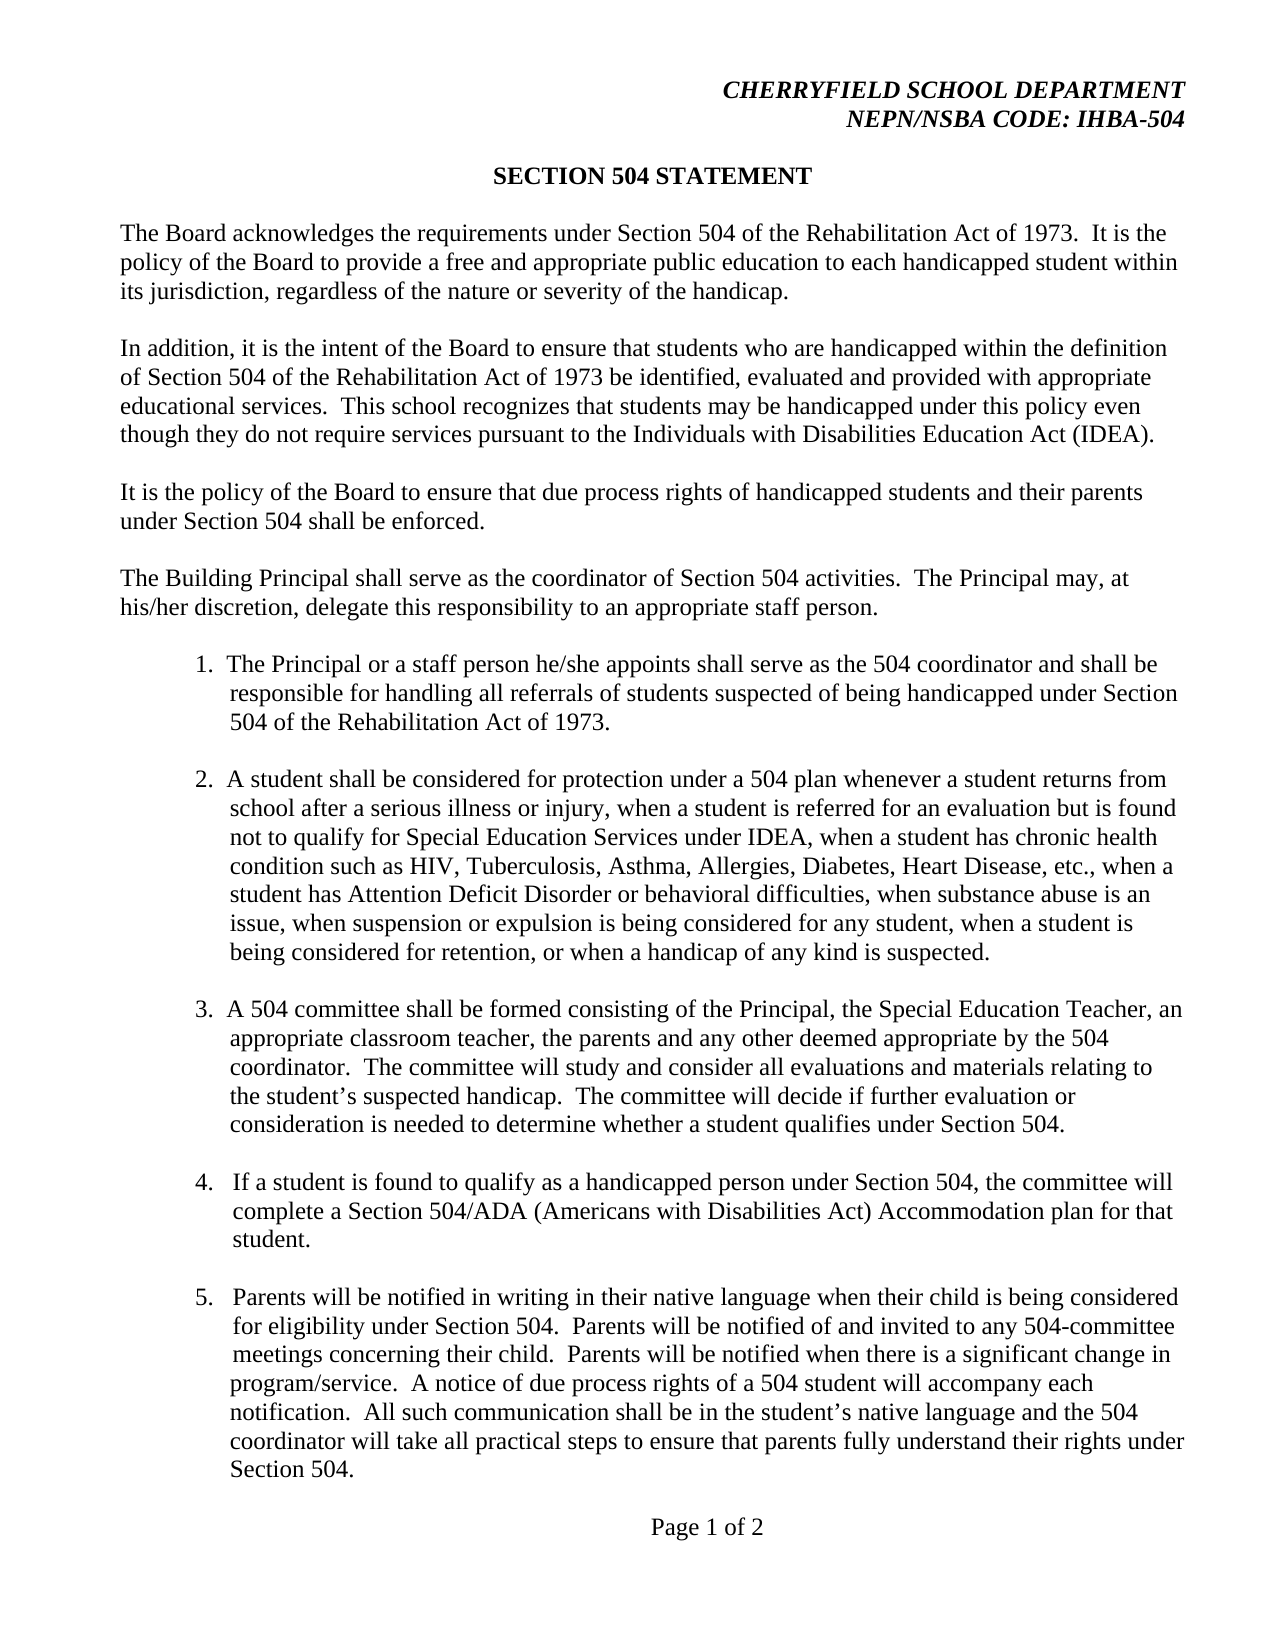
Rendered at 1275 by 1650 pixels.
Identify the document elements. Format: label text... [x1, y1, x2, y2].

text It is the policy of the Board to ensure that due process rights of handicapped students and their parents under Section 504 shall be enforced. [120, 477, 1185, 534]
text Page 1 of 2 [229, 1512, 1185, 1541]
list If a student is found to qualify as a handicapped person under Section 504, the committee will complete a Section 504/ADA (Americans with Disabilities Act) Accommodation plan for that student. [195, 1167, 1185, 1253]
subtitle SECTION 504 STATEMENT [120, 161, 1185, 189]
text The Board acknowledges the requirements under Section 504 of the Rehabilitation Act of 1973. It is the policy of the Board to provide a free and appropriate public education to each handicapped student within its jurisdiction, regardless of the nature or severity of the handicap. [120, 218, 1185, 304]
list Parents will be notified in writing in their native language when their child is being considered for eligibility under Section 504. Parents will be notified of and invited to any 504-committee meetings concerning their child. Parents will be notified when there is a significant change in [195, 1282, 1185, 1368]
text 3. A 504 committee shall be formed consisting of the Principal, the Special Education Teacher, an appropriate classroom teacher, the parents and any other deemed appropriate by the 504 coordinator. The committee will study and consider all evaluations and materials relating to the student’s suspected handicap. The committee will decide if further evaluation or consideration is needed to determine whether a student qualifies under Section 504. [195, 994, 1185, 1138]
text program/service. A notice of due process rights of a 504 student will accompany each notification. All such communication shall be in the student’s native language and the 504 coordinator will take all practical steps to ensure that parents fully understand their rights under Section 504. [229, 1368, 1185, 1483]
text In addition, it is the intent of the Board to ensure that students who are handicapped within the definition of Section 504 of the Rehabilitation Act of 1973 be identified, evaluated and provided with appropriate educational services. This school recognizes that students may be handicapped under this policy even though they do not require services pursuant to the Individuals with Disabilities Education Act (IDEA). [120, 333, 1185, 448]
subtitle CHERRYFIELD SCHOOL DEPARTMENT [120, 75, 1185, 104]
text NEPN/NSBA CODE: IHBA-504 [120, 104, 1185, 132]
text The Building Principal shall serve as the coordinator of Section 504 activities. The Principal may, at his/her discretion, delegate this responsibility to an appropriate staff person. [120, 563, 1185, 621]
text 2. A student shall be considered for protection under a 504 plan whenever a student returns from school after a serious illness or injury, when a student is referred for an evaluation but is found not to qualify for Special Education Services under IDEA, when a student has chronic health condition such as HIV, Tuberculosis, Asthma, Allergies, Diabetes, Heart Disease, etc., when a student has Attention Deficit Disorder or behavioral difficulties, when substance abuse is an issue, when suspension or expulsion is being considered for any student, when a student is being considered for retention, or when a handicap of any kind is suspected. [195, 764, 1185, 966]
text 1. The Principal or a staff person he/she appoints shall serve as the 504 coordinator and shall be responsible for handling all referrals of students suspected of being handicapped under Section 504 of the Rehabilitation Act of 1973. [195, 649, 1185, 736]
